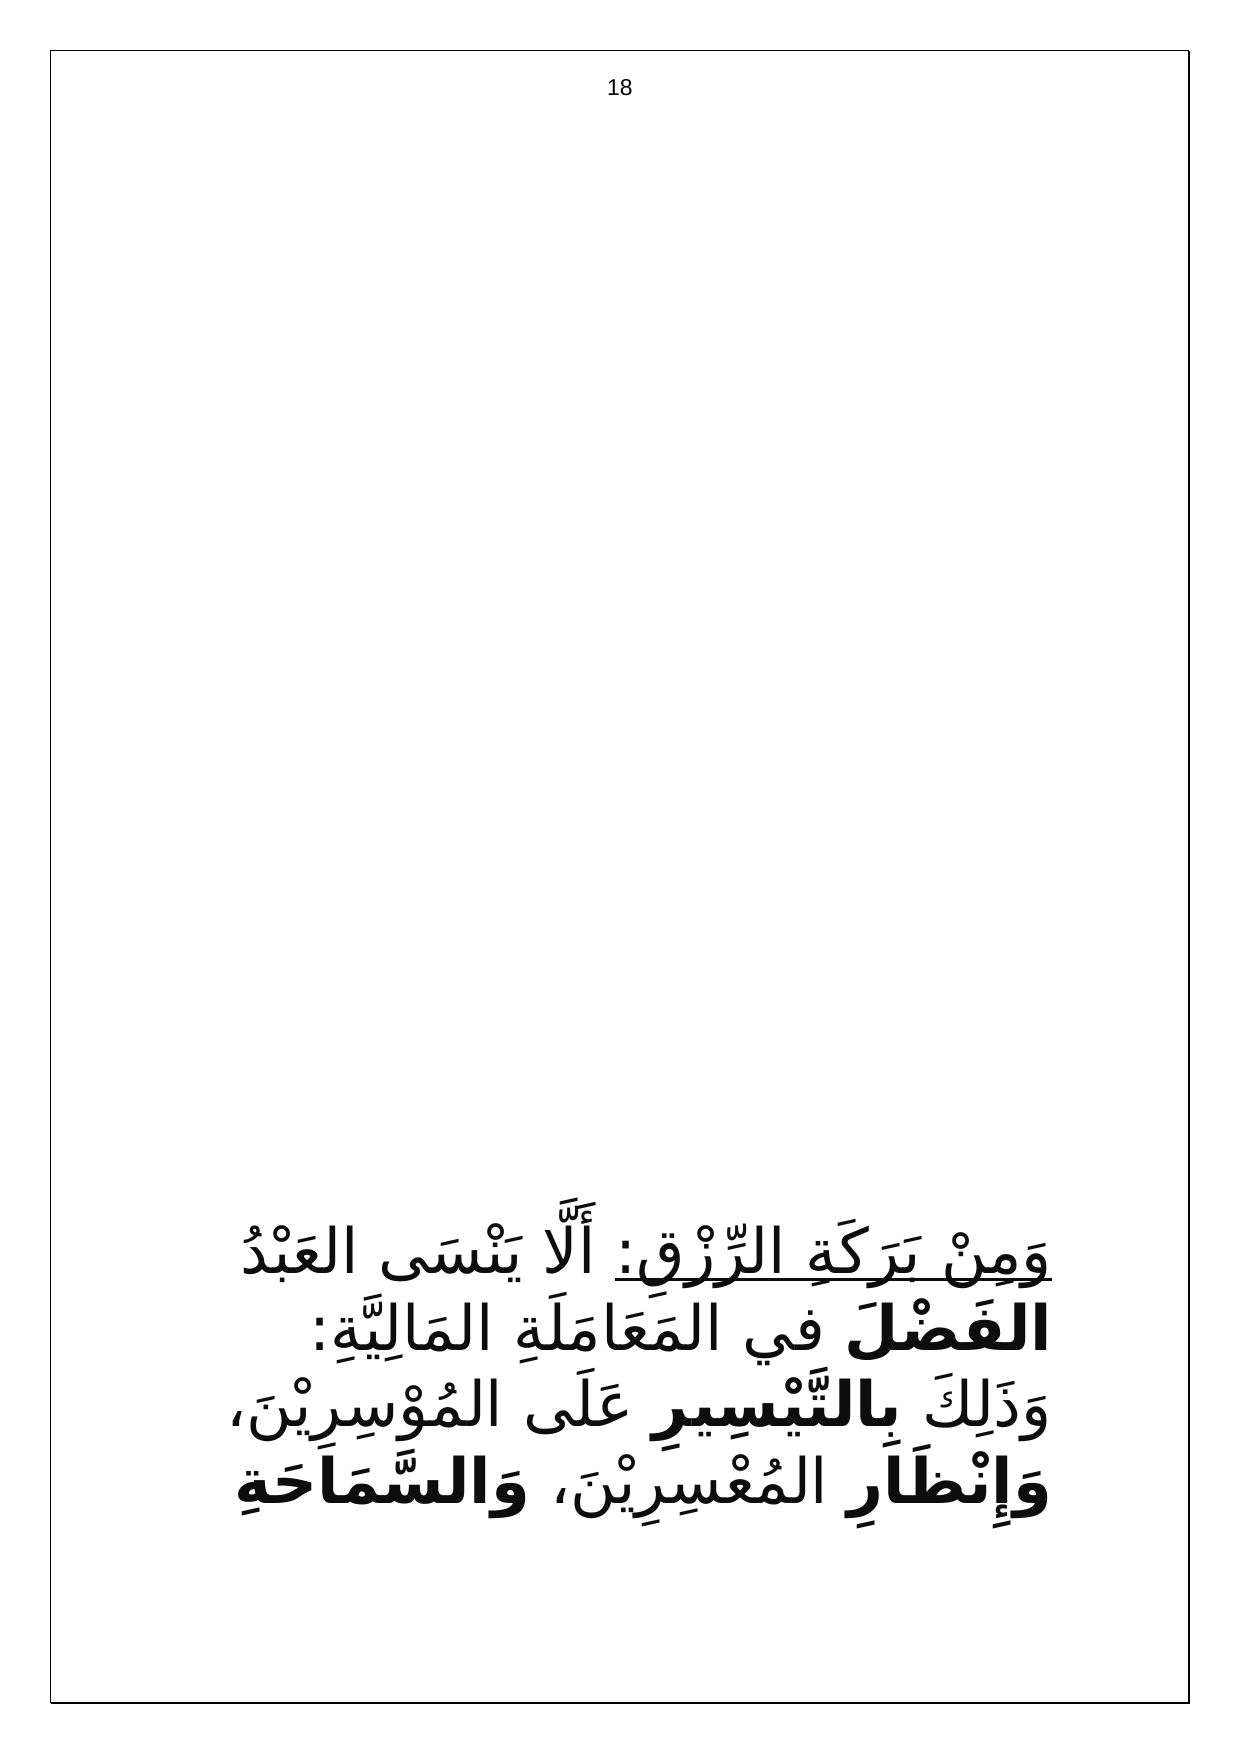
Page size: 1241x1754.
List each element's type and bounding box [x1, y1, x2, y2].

text [187, 1216, 1052, 1518]
